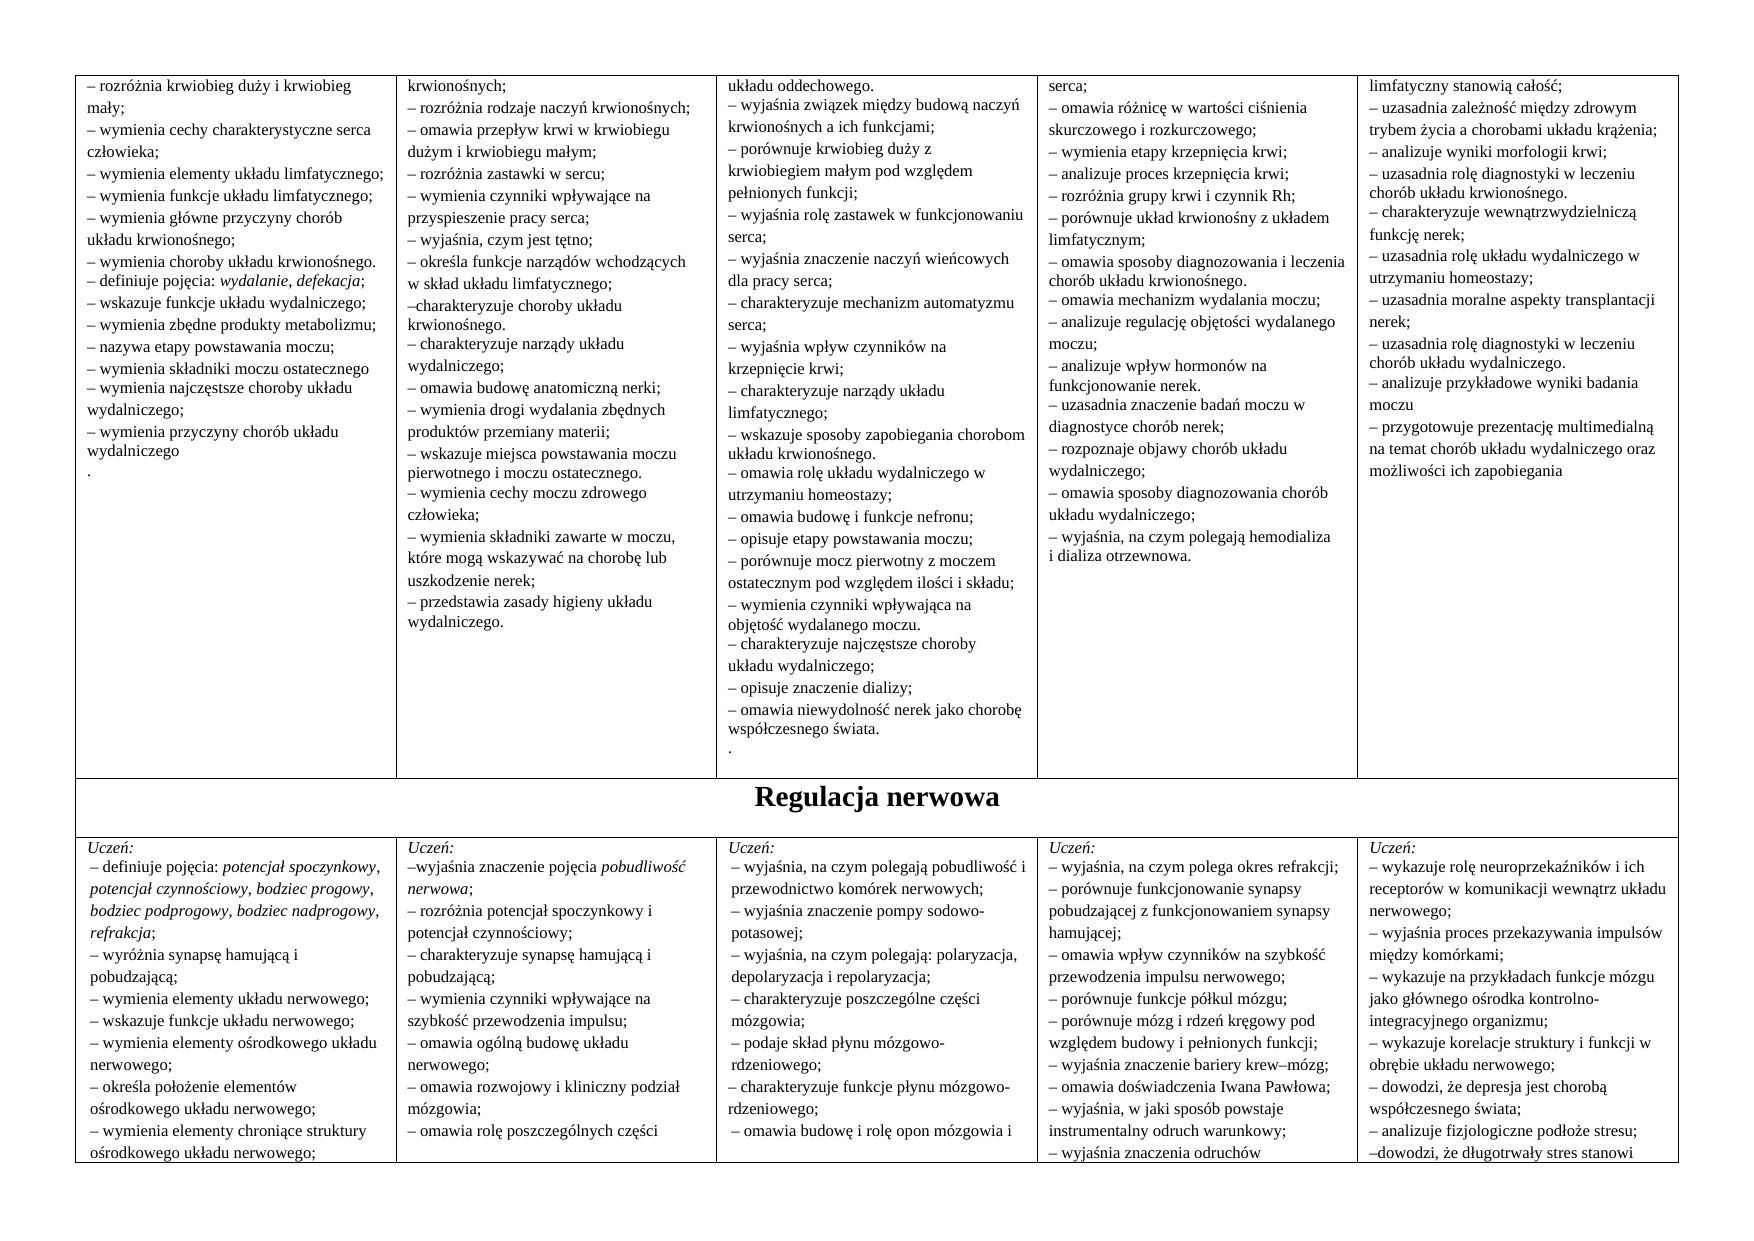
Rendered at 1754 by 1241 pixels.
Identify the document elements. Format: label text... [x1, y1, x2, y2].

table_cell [76, 76, 396, 778]
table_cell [76, 838, 396, 1162]
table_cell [1358, 76, 1678, 778]
table_cell Regulacja nerwowa [76, 779, 1678, 837]
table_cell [1038, 76, 1357, 778]
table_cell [717, 838, 1037, 1162]
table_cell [1358, 838, 1678, 1162]
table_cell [397, 76, 716, 778]
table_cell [717, 76, 1037, 778]
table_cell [397, 838, 716, 1162]
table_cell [1038, 838, 1357, 1162]
